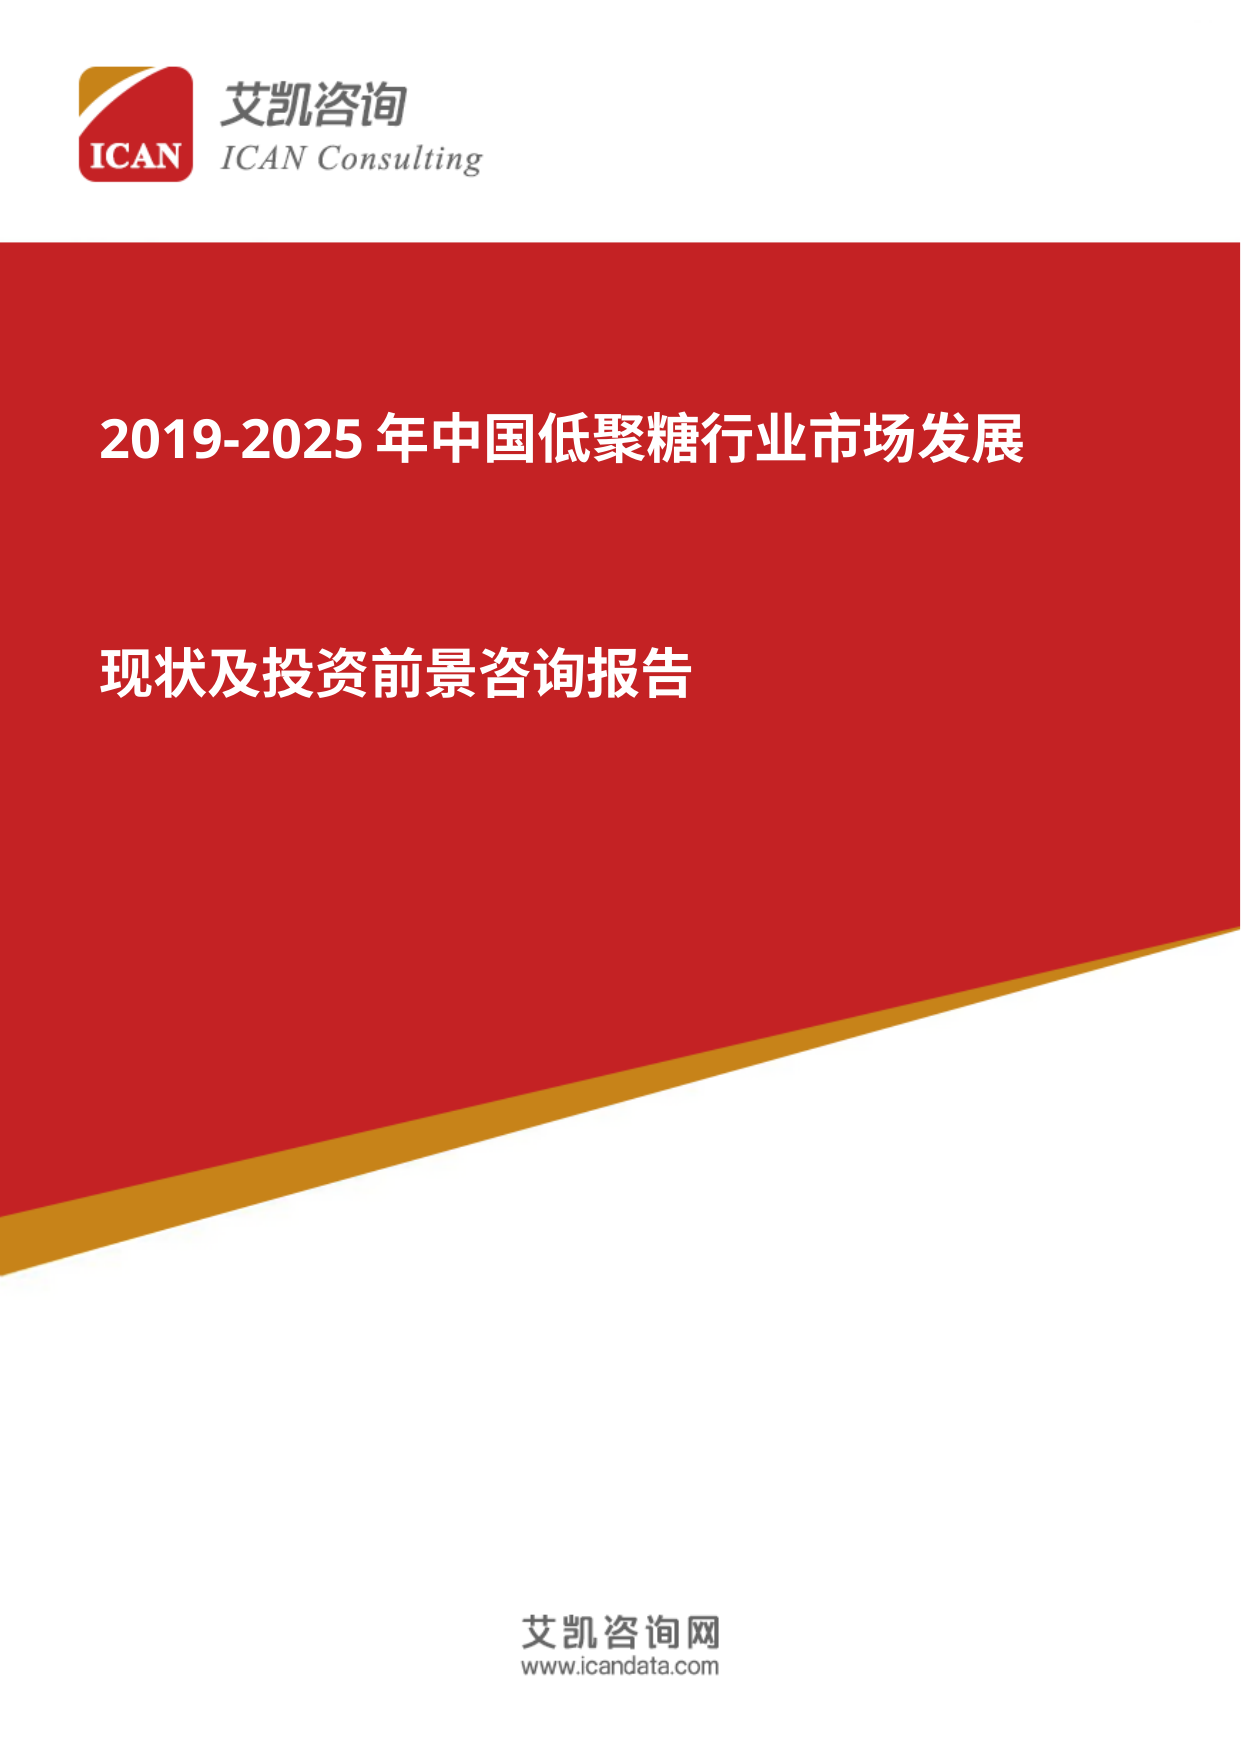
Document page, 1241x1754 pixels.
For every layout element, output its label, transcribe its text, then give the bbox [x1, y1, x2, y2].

picture [0, 5, 1241, 1754]
subtitle 2019-2025年中国低聚糖行业市场发展现状及投资前景咨询报告 [99, 386, 1053, 718]
